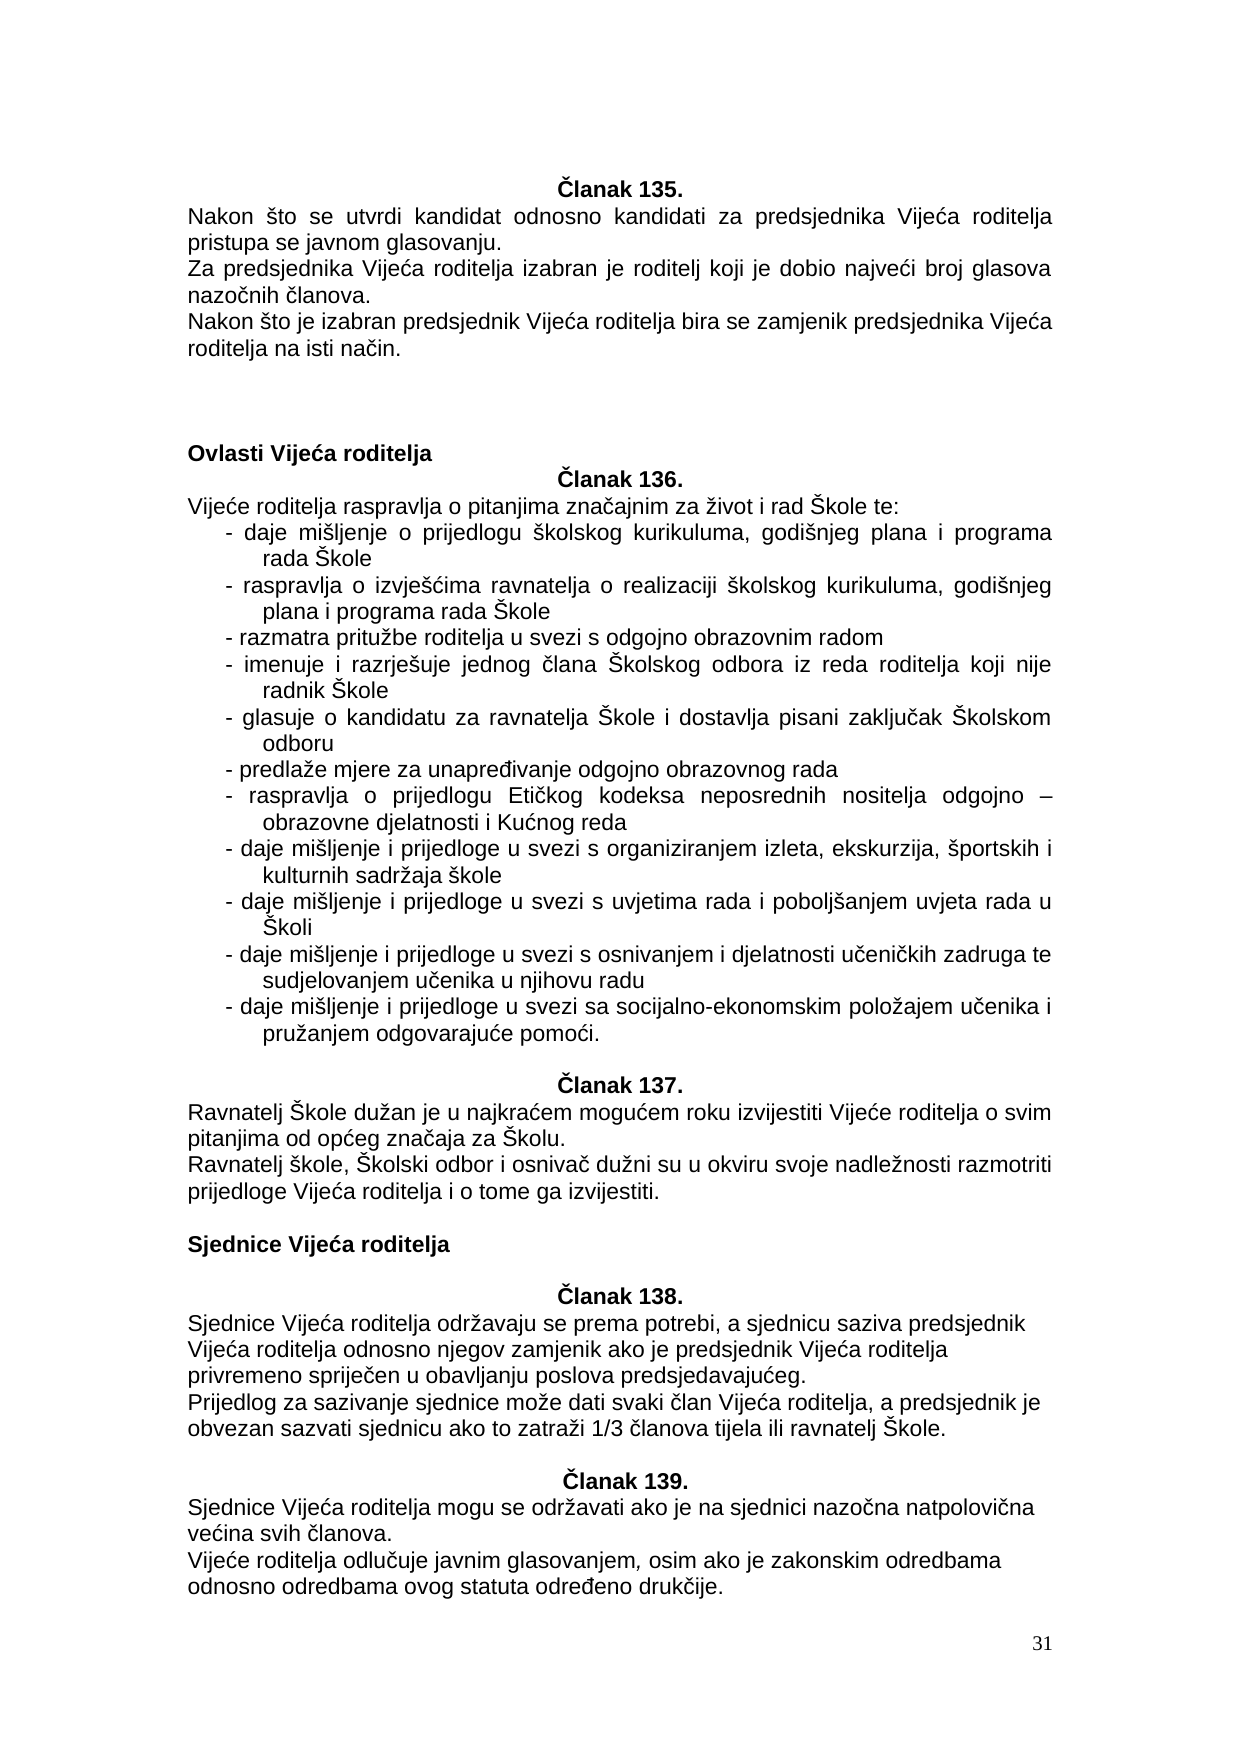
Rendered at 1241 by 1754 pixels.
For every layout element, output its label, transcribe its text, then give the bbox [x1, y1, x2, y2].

text Članak 139. [187, 1468, 1053, 1494]
text - glasuje o kandidatu za ravnatelja Škole i dostavlja pisani zaključak Školskom odboru [225, 703, 1053, 756]
text Sjednice Vijeća roditelja [187, 1231, 1053, 1257]
text Za predsjednika Vijeća roditelja izabran je roditelj koji je dobio najveći broj glasova nazočnih članova. [187, 255, 1053, 308]
text - daje mišljenje i prijedloge u svezi s osnivanjem i djelatnosti učeničkih zadruga te sudjelovanjem učenika u njihovu radu [225, 941, 1053, 993]
text Članak 135. [187, 176, 1053, 203]
text Članak 136. [187, 466, 1053, 493]
text Ovlasti Vijeća roditelja [187, 440, 1053, 466]
text Prijedlog za sazivanje sjednice može dati svaki član Vijeća roditelja, a predsjednik je obvezan sazvati sjednicu ako to zatraži 1/3 članova tijela ili ravnatelj Škole. [187, 1389, 1053, 1441]
text Nakon što se utvrdi kandidat odnosno kandidati za predsjednika Vijeća roditelja pristupa se javnom glasovanju. [187, 203, 1053, 255]
text Ravnatelj škole, Školski odbor i osnivač dužni su u okviru svoje nadležnosti razmotriti prijedloge Vijeća roditelja i o tome ga izvijestiti. [187, 1151, 1053, 1204]
text - raspravlja o izvješćima ravnatelja o realizaciji školskog kurikuluma, godišnjeg plana i programa rada Škole [225, 572, 1053, 624]
text Članak 137. [187, 1072, 1053, 1099]
text - daje mišljenje o prijedlogu školskog kurikuluma, godišnjeg plana i programa rada Škole [225, 519, 1053, 572]
text Sjednice Vijeća roditelja mogu se održavati ako je na sjednici nazočna natpolovična većina svih članova. [187, 1494, 1053, 1547]
text Vijeće roditelja odlučuje javnim glasovanjem, osim ako je zakonskim odredbama odnosno odredbama ovog statuta određeno drukčije. [187, 1547, 1053, 1599]
text - raspravlja o prijedlogu Etičkog kodeksa neposrednih nositelja odgojno –obrazovne djelatnosti i Kućnog reda [225, 782, 1053, 835]
text - daje mišljenje i prijedloge u svezi s organiziranjem izleta, ekskurzija, športskih i kulturnih sadržaja škole [225, 835, 1053, 888]
text Vijeće roditelja raspravlja o pitanjima značajnim za život i rad Škole te: [187, 493, 1053, 519]
text - razmatra pritužbe roditelja u svezi s odgojno obrazovnim radom [225, 624, 1053, 651]
text Nakon što je izabran predsjednik Vijeća roditelja bira se zamjenik predsjednika Vijeća roditelja na isti način. [187, 308, 1053, 361]
text - daje mišljenje i prijedloge u svezi s uvjetima rada i poboljšanjem uvjeta rada u Školi [225, 888, 1053, 941]
text - daje mišljenje i prijedloge u svezi sa socijalno-ekonomskim položajem učenika i pružanjem odgovarajuće pomoći. [225, 993, 1053, 1046]
text Članak 138. [187, 1283, 1053, 1309]
text - predlaže mjere za unapređivanje odgojno obrazovnog rada [225, 756, 1053, 782]
text - imenuje i razrješuje jednog člana Školskog odbora iz reda roditelja koji nije radnik Škole [225, 651, 1053, 703]
text Ravnatelj Škole dužan je u najkraćem mogućem roku izvijestiti Vijeće roditelja o svim pitanjima od općeg značaja za Školu. [187, 1099, 1053, 1151]
text Sjednice Vijeća roditelja održavaju se prema potrebi, a sjednicu saziva predsjednik Vijeća roditelja odnosno njegov zamjenik ako je predsjednik Vijeća roditelja privremeno spriječen u obavljanju poslova predsjedavajućeg. [187, 1309, 1053, 1389]
